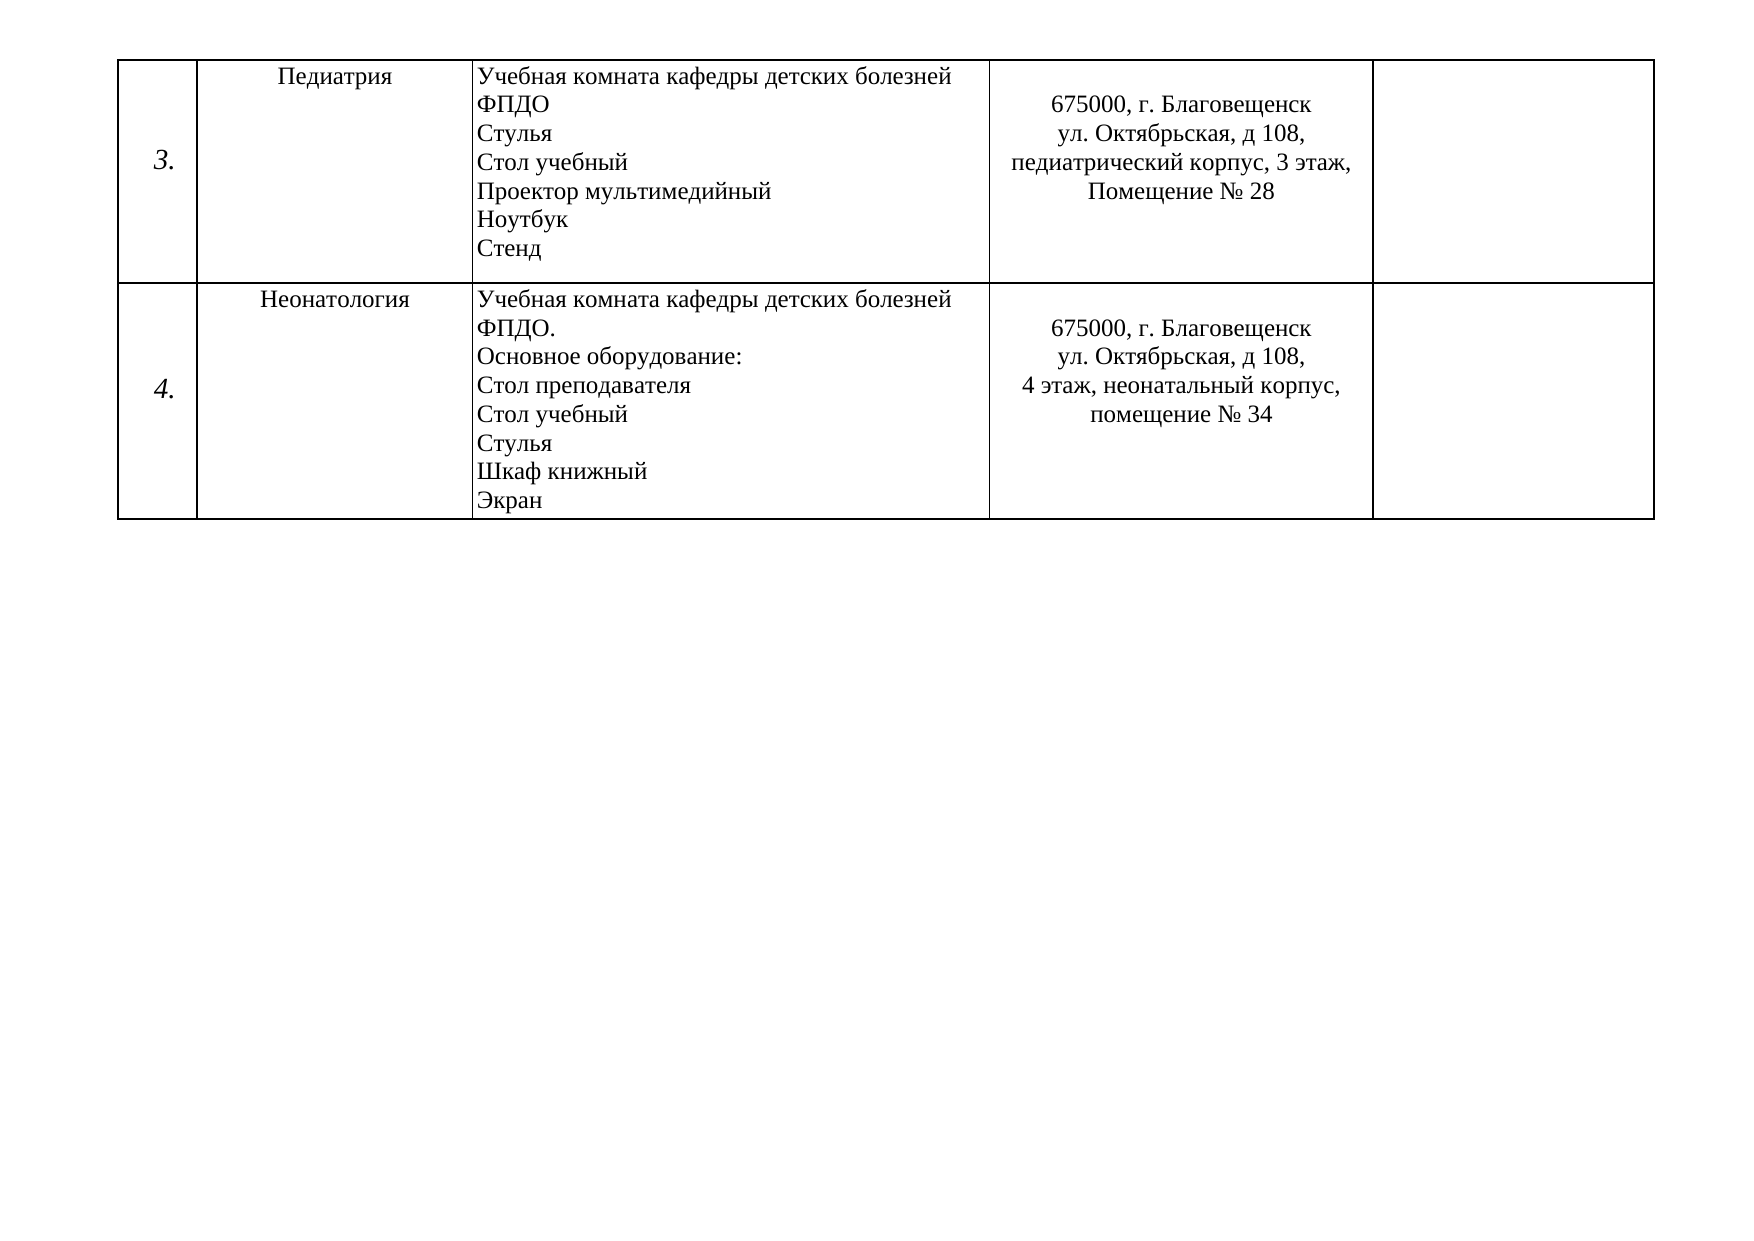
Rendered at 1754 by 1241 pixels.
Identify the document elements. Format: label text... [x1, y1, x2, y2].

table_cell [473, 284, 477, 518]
table_cell [1374, 61, 1653, 282]
table_cell Педиатрия [198, 61, 472, 282]
table_cell 675000, г. Благовещенск ул. Октябрьская, д 108, 4 этаж, неонатальный корпус, помещение № 34 [990, 284, 1372, 518]
table_cell [119, 61, 196, 282]
table_cell 675000, г. Благовещенск ул. Октябрьская, д 108, педиатрический корпус, 3 этаж, Помещение № 28 [990, 61, 1372, 282]
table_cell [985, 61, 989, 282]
table_cell [119, 284, 196, 518]
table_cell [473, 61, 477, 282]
table_cell Неонатология [198, 284, 472, 518]
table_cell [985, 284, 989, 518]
table_cell [1374, 284, 1653, 518]
